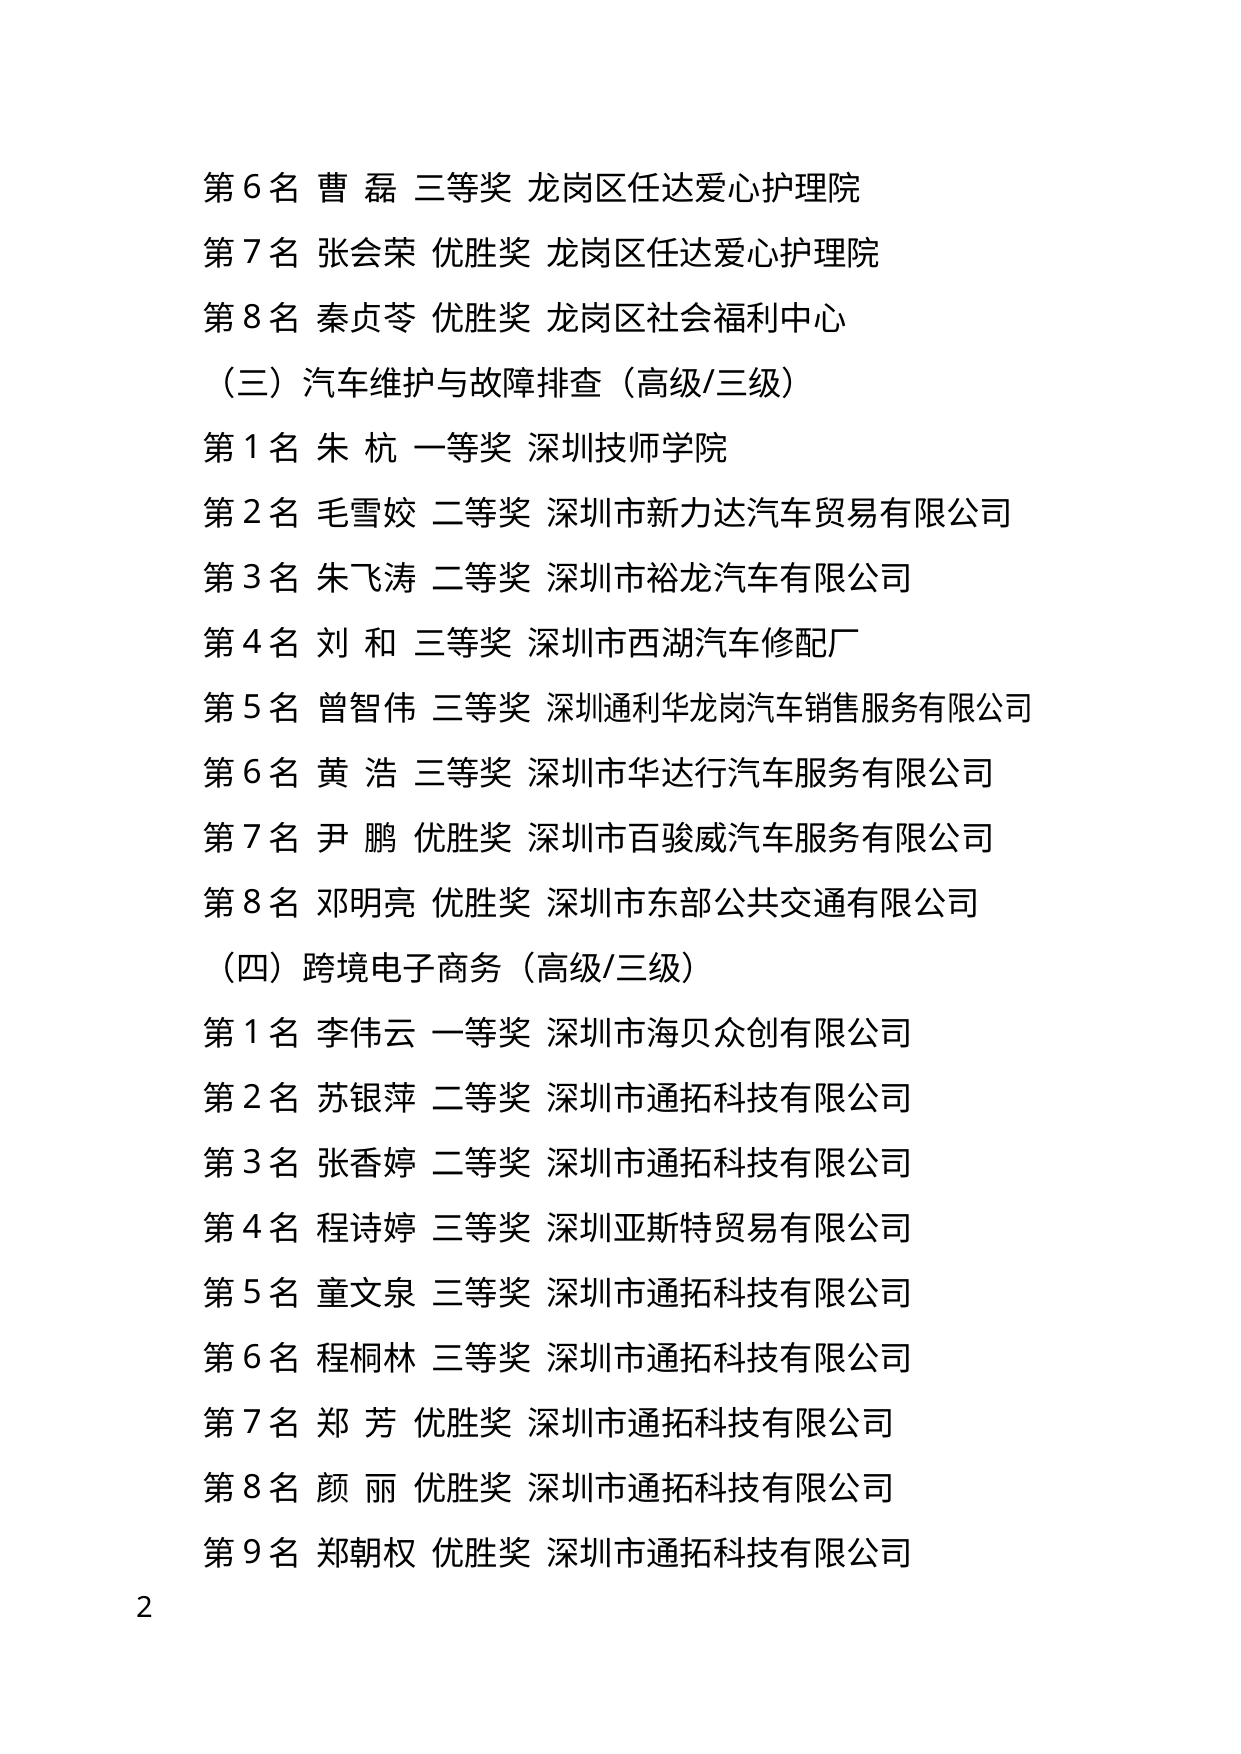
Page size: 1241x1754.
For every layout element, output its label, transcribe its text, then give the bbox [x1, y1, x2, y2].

text 第3名 朱飞涛 二等奖 深圳市裕龙汽车有限公司 [136, 543, 1107, 608]
text 第8名 秦贞苓 优胜奖 龙岗区社会福利中心 [136, 283, 1107, 348]
text 第7名 郑 芳 优胜奖 深圳市通拓科技有限公司 [136, 1388, 1107, 1453]
text 第6名 程桐林 三等奖 深圳市通拓科技有限公司 [136, 1323, 1107, 1388]
text 第6名 曹 磊 三等奖 龙岗区任达爱心护理院 [136, 153, 1107, 218]
text 第9名 郑朝权 优胜奖 深圳市通拓科技有限公司 [136, 1518, 1107, 1583]
text 第2名 苏银萍 二等奖 深圳市通拓科技有限公司 [136, 1063, 1107, 1128]
text （四）跨境电子商务（高级/三级） [136, 933, 1107, 998]
text 第8名 颜 丽 优胜奖 深圳市通拓科技有限公司 [136, 1453, 1107, 1518]
text （三）汽车维护与故障排查（高级/三级） [136, 348, 1107, 413]
text 第7名 张会荣 优胜奖 龙岗区任达爱心护理院 [136, 218, 1107, 283]
text 第4名 刘 和 三等奖 深圳市西湖汽车修配厂 [136, 608, 1107, 673]
text 第6名 黄 浩 三等奖 深圳市华达行汽车服务有限公司 [136, 738, 1107, 803]
text 第8名 邓明亮 优胜奖 深圳市东部公共交通有限公司 [136, 868, 1107, 933]
text 第4名 程诗婷 三等奖 深圳亚斯特贸易有限公司 [136, 1193, 1107, 1258]
text 第2名 毛雪姣 二等奖 深圳市新力达汽车贸易有限公司 [136, 478, 1107, 543]
text 第1名 李伟云 一等奖 深圳市海贝众创有限公司 [136, 998, 1107, 1063]
text 第5名 曾智伟 三等奖 深圳通利华龙岗汽车销售服务有限公司 [136, 673, 1107, 738]
text 第5名 童文泉 三等奖 深圳市通拓科技有限公司 [136, 1258, 1107, 1323]
text 第3名 张香婷 二等奖 深圳市通拓科技有限公司 [136, 1128, 1107, 1193]
text 第1名 朱 杭 一等奖 深圳技师学院 [136, 413, 1107, 478]
text 第7名 尹 鹏 优胜奖 深圳市百骏威汽车服务有限公司 [136, 803, 1107, 868]
